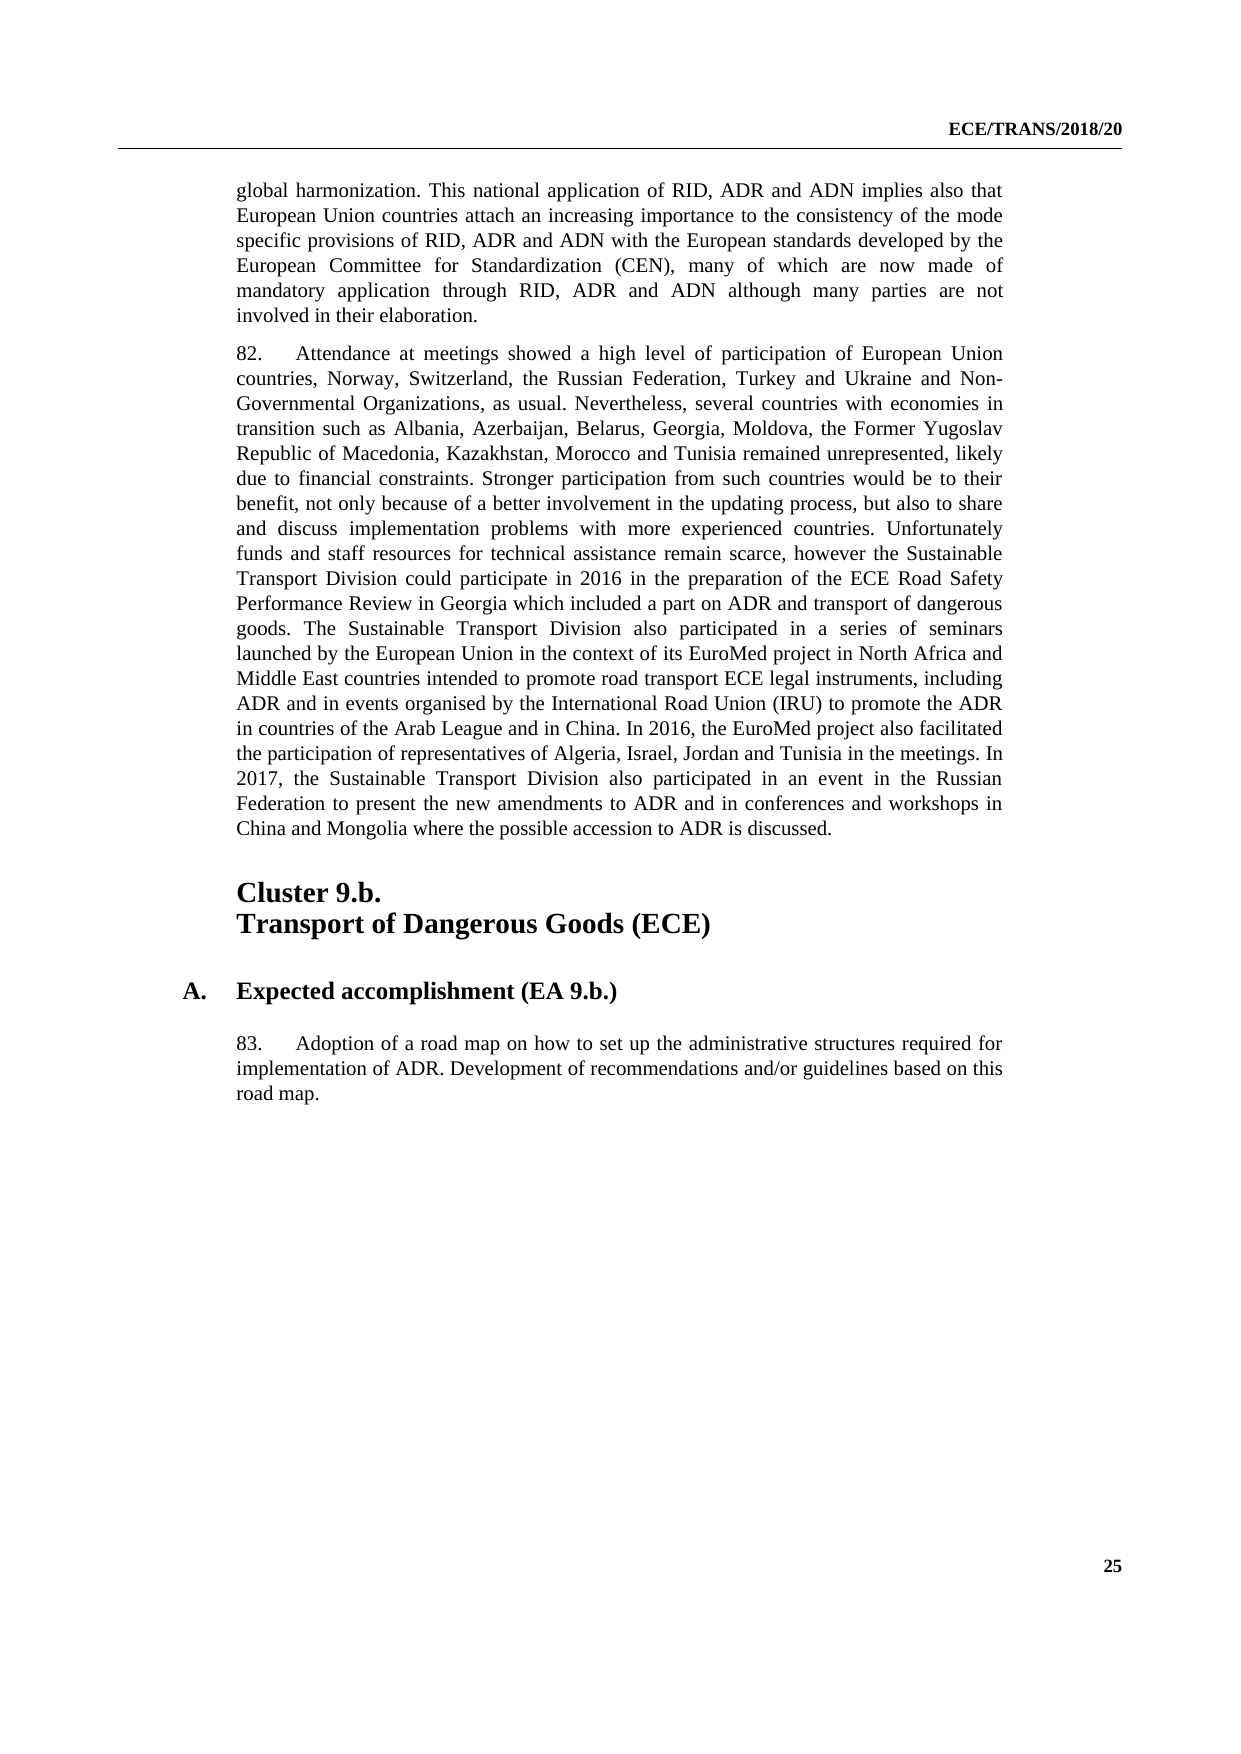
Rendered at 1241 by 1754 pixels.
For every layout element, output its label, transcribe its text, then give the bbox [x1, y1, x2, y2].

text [236, 177, 1004, 327]
text 82. Attendance at meetings showed a high level of participation of European Union countries, Norway, Switzerland, the Russian Federation, Turkey and Ukraine and Non-Governmental Organizations, as usual. Nevertheless, several countries with economies in transition such as Albania, Azerbaijan, Belarus, Georgia, Moldova, the Former Yugoslav Republic of Macedonia, Kazakhstan, Morocco and Tunisia remained unrepresented, likely due to financial constraints. Stronger participation from such countries would be to their benefit, not only because of a better involvement in the updating process, but also to share and discuss implementation problems with more experienced countries. Unfortunately funds and staff resources for technical assistance remain scarce, however the Sustainable Transport Division could participate in 2016 in the preparation of the ECE Road Safety Performance Review in Georgia which included a part on ADR and transport of dangerous goods. The Sustainable Transport Division also participated in a series of seminars launched by the European Union in the context of its EuroMed project in North Africa and Middle East countries intended to promote road transport ECE legal instruments, including ADR and in events organised by the International Road Union (IRU) to promote the ADR in countries of the Arab League and in China. In 2016, the EuroMed project also facilitated the participation of representatives of Algeria, Israel, Jordan and Tunisia in the meetings. In 2017, the Sustainable Transport Division also participated in an event in the Russian Federation to present the new amendments to ADR and in conferences and workshops in China and Mongolia where the possible accession to ADR is discussed. [236, 340, 1004, 840]
text Cluster 9.b. Transport of Dangerous Goods (ECE) [118, 877, 1004, 940]
text 83. Adoption of a road map on how to set up the administrative structures required for implementation of ADR. Development of recommendations and/or guidelines based on this road map. [236, 1030, 1004, 1105]
text A. Expected accomplishment (EA 9.b.) [118, 977, 1004, 1005]
